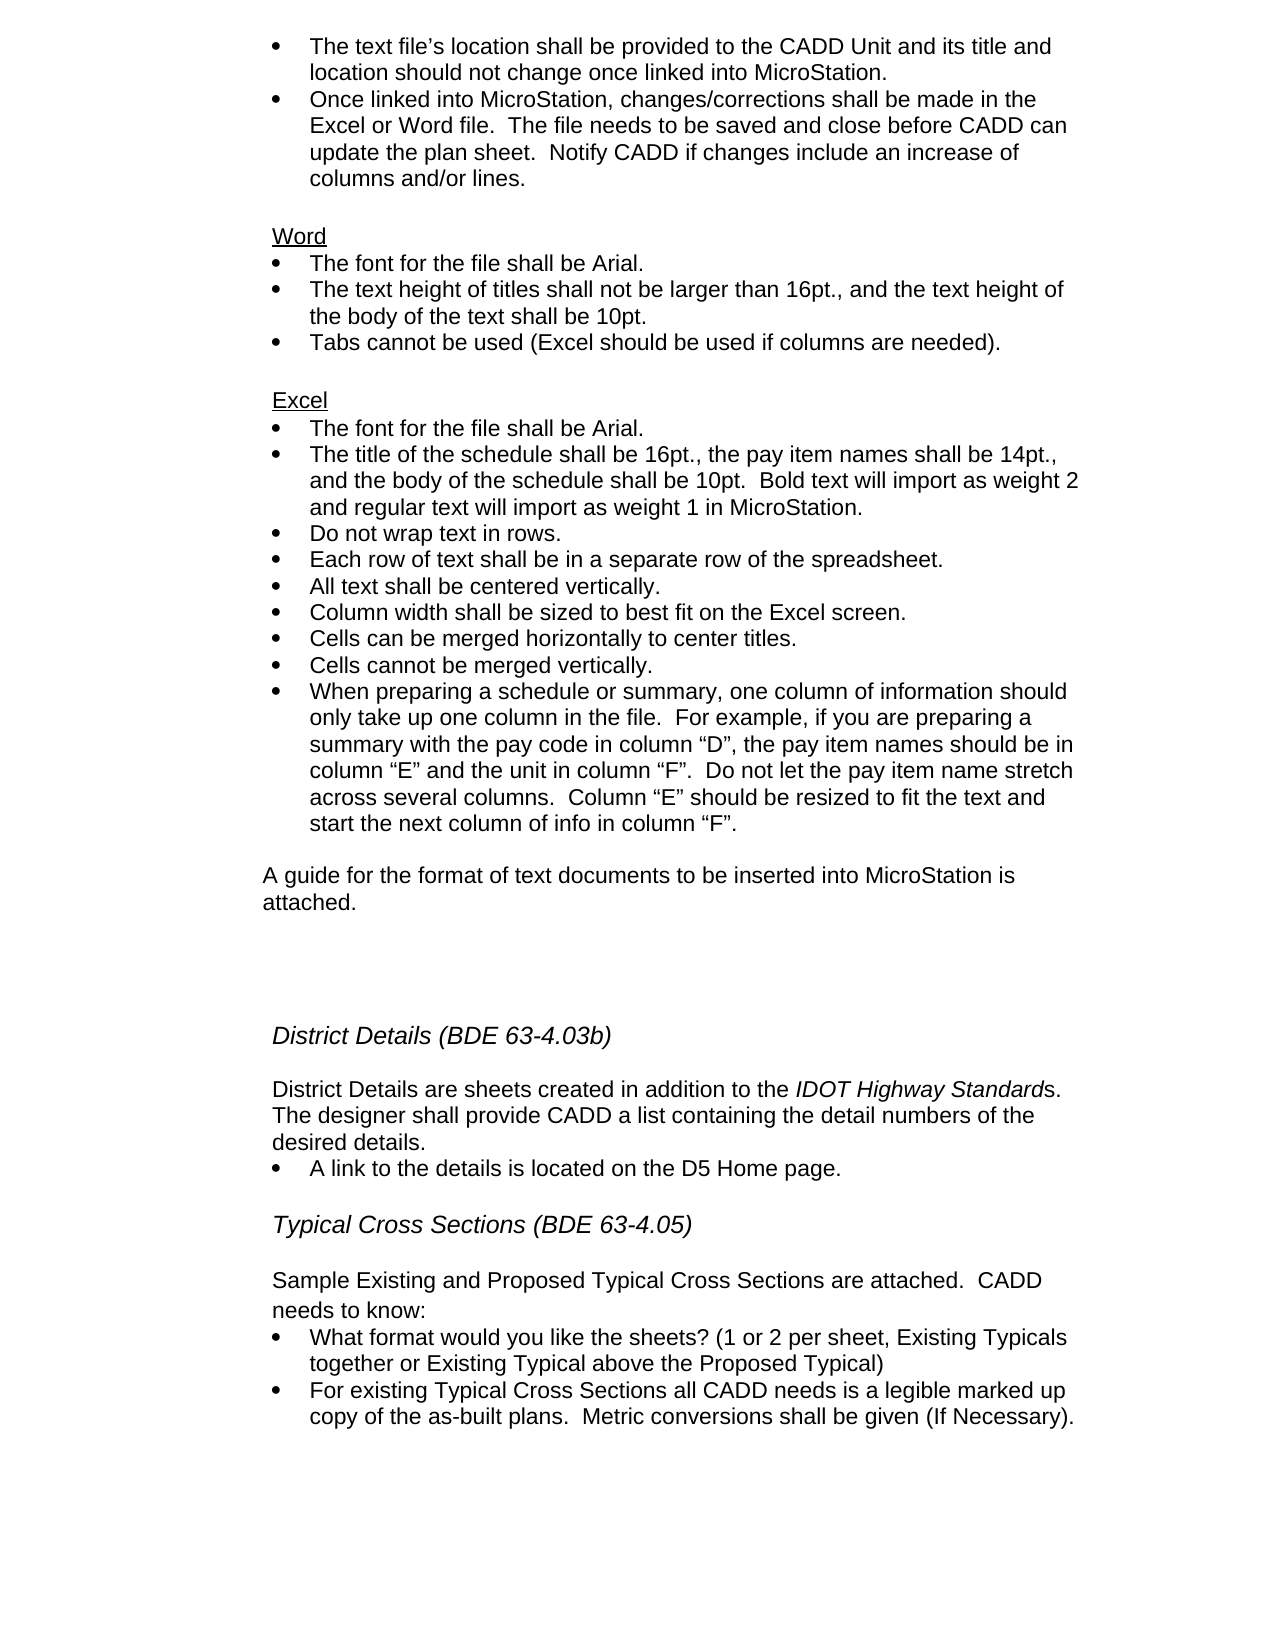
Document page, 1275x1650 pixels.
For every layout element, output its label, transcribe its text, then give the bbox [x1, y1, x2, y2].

list Do not wrap text in rows. [272, 520, 1087, 546]
text Sample Existing and Proposed Typical Cross Sections are attached. CADD needs to know: [272, 1265, 1087, 1324]
list All text shall be centered vertically. [272, 573, 1087, 599]
list The title of the schedule shall be 16pt., the pay item names shall be 14pt., and the body of the schedule shall be 10pt. Bold text will import as weight 2 and regular text will import as weight 1 in MicroStation. [272, 441, 1087, 520]
list Column width shall be sized to best fit on the Excel screen. [272, 599, 1087, 625]
list The font for the file shall be Arial. [272, 250, 1087, 276]
text Word [272, 221, 1087, 250]
list Each row of text shall be in a separate row of the spreadsheet. [272, 546, 1087, 573]
text Excel [272, 385, 1087, 414]
subtitle District Details (BDE 63-4.03b) [272, 1021, 1087, 1049]
list What format would you like the sheets? (1 or 2 per sheet, Existing Typicals together or Existing Typical above the Proposed Typical) [272, 1324, 1087, 1377]
list Cells can be merged horizontally to center titles. [272, 625, 1087, 652]
list For existing Typical Cross Sections all CADD needs is a legible marked up copy of the as-built plans. Metric conversions shall be given (If Necessary). [272, 1377, 1087, 1429]
list Tabs cannot be used (Excel should be used if columns are needed). [272, 329, 1087, 356]
text A guide for the format of text documents to be inserted into MicroStation is attached. [262, 862, 1087, 915]
list Once linked into MicroStation, changes/corrections shall be made in the Excel or Word file. The file needs to be saved and close before CADD can update the plan sheet. Notify CADD if changes include an increase of columns and/or lines. [272, 86, 1087, 191]
list Cells cannot be merged vertically. [272, 652, 1087, 678]
list The font for the file shall be Arial. [272, 414, 1087, 441]
text District Details are sheets created in addition to the IDOT Highway Standards. The designer shall provide CADD a list containing the detail numbers of the desired details. [272, 1076, 1087, 1155]
list A link to the details is located on the D5 Home page. [272, 1155, 1087, 1181]
list When preparing a schedule or summary, one column of information should only take up one column in the file. For example, if you are preparing a summary with the pay code in column “D”, the pay item names should be in column “E” and the unit in column “F”. Do not let the pay item name stretch across several columns. Column “E” should be resized to fit the text and start the next column of info in column “F”. [272, 678, 1087, 836]
subtitle Typical Cross Sections (BDE 63-4.05) [272, 1210, 1087, 1239]
list The text file’s location shall be provided to the CADD Unit and its title and location should not change once linked into MicroStation. [272, 33, 1087, 86]
list The text height of titles shall not be larger than 16pt., and the text height of the body of the text shall be 10pt. [272, 276, 1087, 329]
